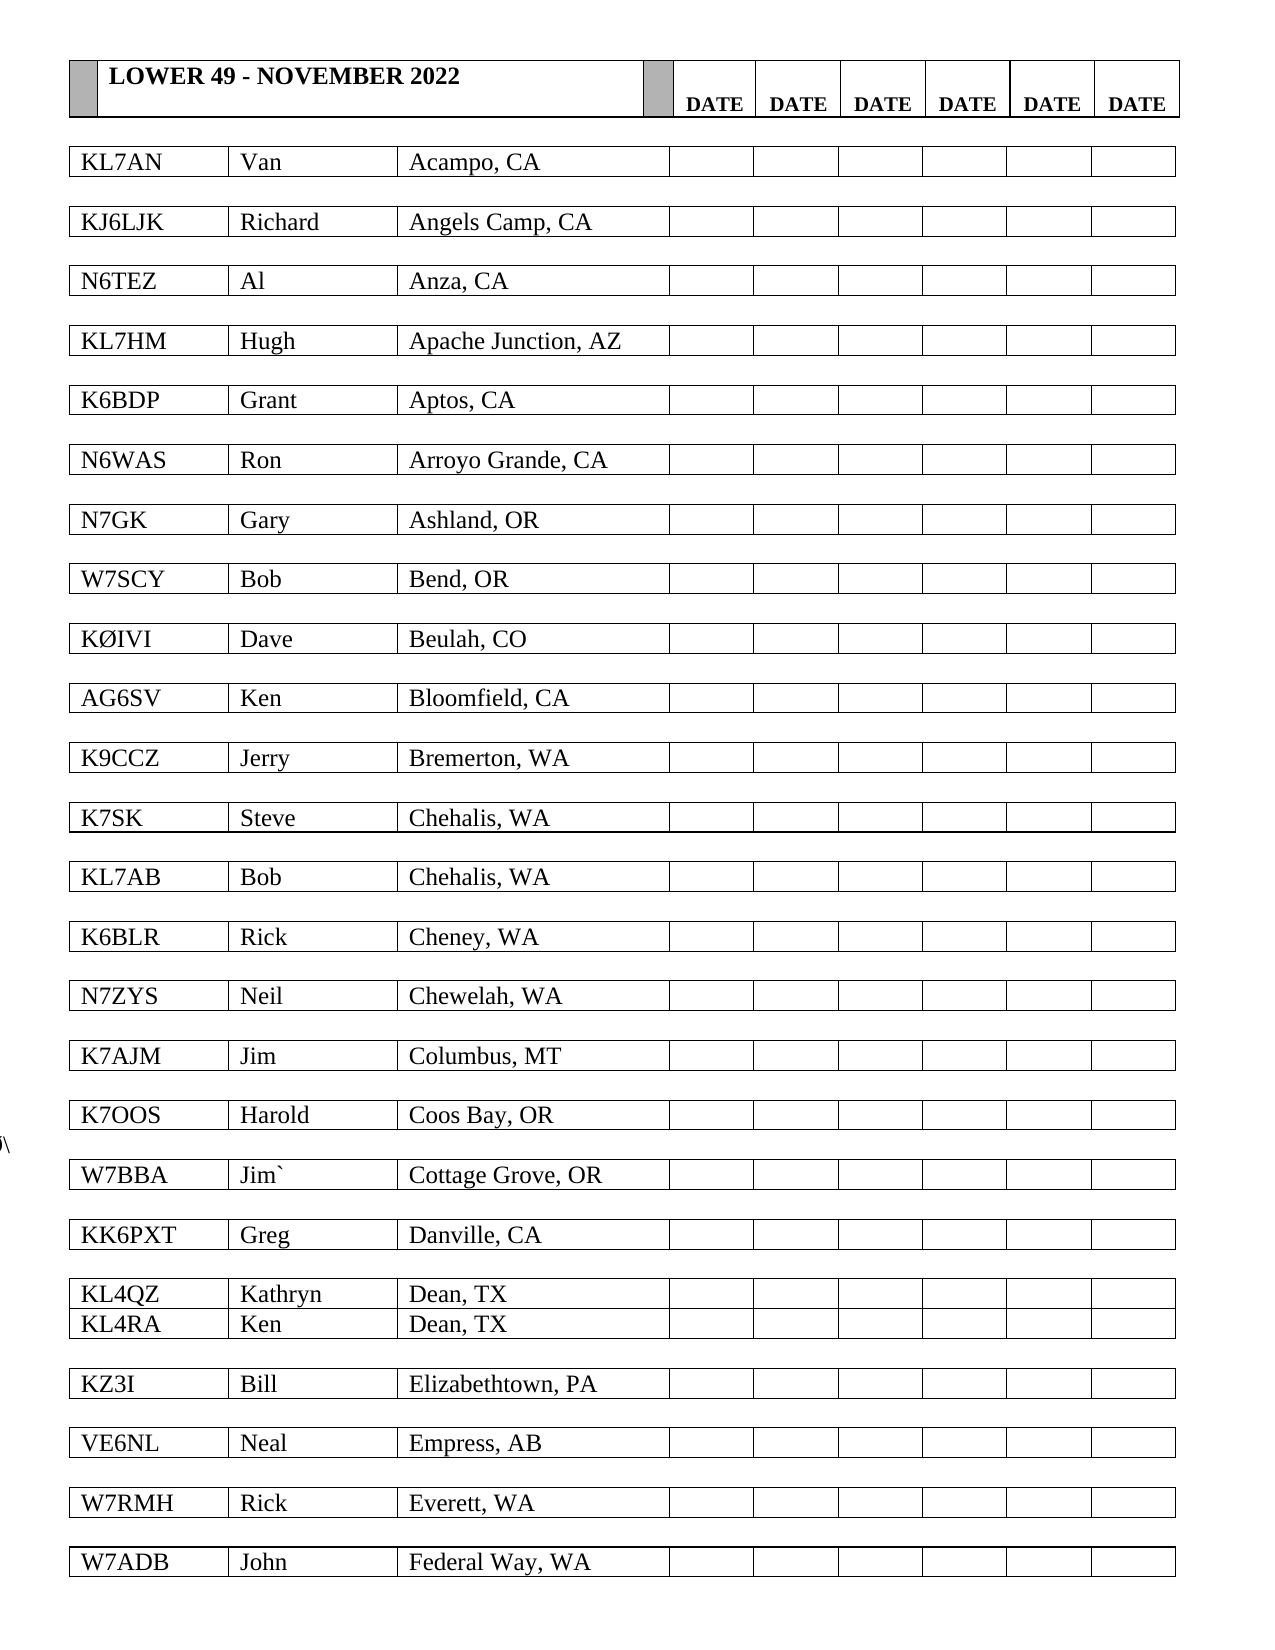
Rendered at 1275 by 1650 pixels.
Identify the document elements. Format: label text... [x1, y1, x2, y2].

table_header [839, 266, 922, 295]
table_header [670, 803, 753, 831]
table_header [923, 684, 1006, 712]
table_header [839, 445, 922, 474]
table_header [754, 564, 838, 593]
table_header [923, 1220, 1006, 1248]
table_header [1007, 386, 1091, 414]
table_header [1092, 207, 1175, 236]
table_header [923, 624, 1006, 653]
table_header Chehalis, WA [398, 862, 669, 891]
table_header [1007, 743, 1091, 772]
table_header [670, 266, 753, 295]
table_header DATE [1011, 61, 1094, 116]
table_header Beulah, CO [398, 624, 669, 653]
table_header KK6PXT [70, 1220, 228, 1248]
table_header [923, 266, 1006, 295]
table_header John [229, 1548, 397, 1576]
table_header Rick [229, 922, 397, 951]
table_header Dave [229, 624, 397, 653]
table_header [1007, 1428, 1091, 1457]
table_header [923, 922, 1006, 951]
table_header Danville, CA [398, 1220, 669, 1248]
table_header [670, 1041, 753, 1070]
table_header [1007, 1548, 1091, 1576]
table_header [670, 445, 753, 474]
table_header [670, 1279, 753, 1308]
table_header [1092, 981, 1175, 1010]
table_header [923, 862, 1006, 891]
table_header [839, 564, 922, 593]
table_header [670, 1428, 753, 1457]
table_header [670, 147, 753, 176]
table_header [670, 564, 753, 593]
table_header [1007, 624, 1091, 653]
table_header [1007, 684, 1091, 712]
table_header [923, 1101, 1006, 1129]
table_header [754, 624, 838, 653]
table_header [1092, 386, 1175, 414]
table_cell [1007, 1309, 1091, 1338]
table_header [1092, 862, 1175, 891]
table_header Harold [229, 1101, 397, 1129]
table_header [754, 1160, 838, 1189]
table_header KL7AN [70, 147, 228, 176]
table_header Arroyo Grande, CA [398, 445, 669, 474]
table_header [839, 1220, 922, 1248]
table_header [1007, 862, 1091, 891]
table_header [70, 61, 97, 116]
table_header [839, 981, 922, 1010]
table_header Empress, AB [398, 1428, 669, 1457]
table_header [398, 684, 669, 712]
table_header [754, 266, 838, 295]
table_header [839, 922, 922, 951]
table_header KL7HM [70, 326, 228, 355]
table_header DATE [841, 61, 925, 116]
table_header [923, 326, 1006, 355]
table_header [754, 1548, 838, 1576]
table_header [754, 922, 838, 951]
table_header [670, 684, 753, 712]
table_header [1092, 1548, 1175, 1576]
table_header DATE [756, 61, 840, 116]
table_header KØIVI [70, 624, 228, 653]
table_header [754, 862, 838, 891]
table_header [1092, 147, 1175, 176]
table_header Dean, TX [398, 1279, 669, 1308]
table_header Richard [229, 207, 397, 236]
table_header [1007, 1488, 1091, 1517]
table_header K6BDP [70, 386, 228, 414]
table_header [839, 1548, 922, 1576]
table_header [754, 207, 838, 236]
table_header [839, 1041, 922, 1070]
table_header [398, 1101, 669, 1129]
table_cell KL4RA [70, 1309, 228, 1338]
table_header [754, 743, 838, 772]
table_header [839, 743, 922, 772]
table_header Jerry [229, 743, 397, 772]
table_header Neal [229, 1428, 397, 1457]
table_header [1007, 803, 1091, 831]
table_header [839, 1160, 922, 1189]
table_header [1007, 1369, 1091, 1397]
table_header [923, 1369, 1006, 1397]
table_header VE6NL [70, 1428, 228, 1457]
table_header [923, 743, 1006, 772]
table_cell [754, 1309, 838, 1338]
table_header [670, 1488, 753, 1517]
table_header [1092, 326, 1175, 355]
table_header Neil [229, 981, 397, 1010]
table_header DATE [674, 61, 755, 116]
table_header [923, 564, 1006, 593]
table_header Chehalis, WA [398, 803, 669, 831]
table_header Greg [229, 1220, 397, 1248]
table_header [839, 1428, 922, 1457]
table_header Jim [229, 1041, 397, 1070]
table_header [754, 1369, 838, 1397]
table_header [670, 386, 753, 414]
table_cell Ken [229, 1309, 397, 1338]
table_header [754, 147, 838, 176]
table_header W7BBA [70, 1160, 228, 1189]
table_header [839, 326, 922, 355]
table_header [670, 207, 753, 236]
table_header [839, 1101, 922, 1129]
table_header Van [229, 147, 397, 176]
table_header [670, 862, 753, 891]
table_header [1092, 1369, 1175, 1397]
table_header [754, 981, 838, 1010]
table_header [670, 981, 753, 1010]
table_header [670, 1369, 753, 1397]
table_header [754, 386, 838, 414]
table_header [1007, 326, 1091, 355]
table_header Cottage Grove, OR [398, 1160, 669, 1189]
table_header K6BLR [70, 922, 228, 951]
table_header [1007, 147, 1091, 176]
table_header [923, 1428, 1006, 1457]
table_header [1092, 624, 1175, 653]
table_header N7GK [70, 505, 228, 533]
table_header KZ3I [70, 1369, 228, 1397]
table_header Cheney, WA [398, 922, 669, 951]
text Ø\ [0, 1130, 1215, 1159]
table_header [1092, 684, 1175, 712]
table_header [1007, 564, 1091, 593]
table_header [754, 445, 838, 474]
table_header Kathryn [229, 1279, 397, 1308]
table_header [1092, 1160, 1175, 1189]
table_header [398, 1041, 669, 1070]
table_header K7AJM [70, 1041, 228, 1070]
table_header Chewelah, WA [398, 981, 669, 1010]
table_header [1007, 981, 1091, 1010]
table_header [1092, 1220, 1175, 1248]
table_header [644, 61, 673, 116]
table_header [839, 803, 922, 831]
table_header Bend, OR [398, 564, 669, 593]
table_header DATE [926, 61, 1009, 116]
table_header Hugh [229, 326, 397, 355]
table_header LOWER 49 - NOVEMBER 2022 [98, 61, 643, 116]
table_header [923, 1041, 1006, 1070]
table_header K9CCZ [70, 743, 228, 772]
table_header K7OOS [70, 1101, 228, 1129]
table_header [670, 624, 753, 653]
table_header [1092, 1041, 1175, 1070]
table_header [1092, 1101, 1175, 1129]
table_header [670, 1101, 753, 1129]
table_header [754, 1488, 838, 1517]
table_header [670, 505, 753, 533]
table_header [839, 1488, 922, 1517]
table_header [1007, 266, 1091, 295]
table_header Angels Camp, CA [398, 207, 669, 236]
table_header [1092, 445, 1175, 474]
table_header Elizabethtown, PA [398, 1369, 669, 1397]
table_header [1007, 1220, 1091, 1248]
table_header [754, 505, 838, 533]
table_header [1007, 922, 1091, 951]
table_header N6WAS [70, 445, 228, 474]
table_header [1007, 1041, 1091, 1070]
table_header [754, 1101, 838, 1129]
table_header [923, 1488, 1006, 1517]
table_header [754, 1041, 838, 1070]
table_header [923, 386, 1006, 414]
table_header Ron [229, 445, 397, 474]
table_cell [1092, 1309, 1175, 1338]
table_header [1092, 922, 1175, 951]
table_header [754, 684, 838, 712]
table_header N7ZYS [70, 981, 228, 1010]
table_header [398, 266, 669, 295]
table_header [923, 1160, 1006, 1189]
table_header [754, 1279, 838, 1308]
table_header [670, 326, 753, 355]
table_header [923, 981, 1006, 1010]
table_header [923, 147, 1006, 176]
table_header [1092, 1428, 1175, 1457]
table_header [839, 386, 922, 414]
table_header [923, 1548, 1006, 1576]
table_header [923, 803, 1006, 831]
table_header [839, 1279, 922, 1308]
table_header [923, 445, 1006, 474]
table_header [1092, 743, 1175, 772]
table_header Bill [229, 1369, 397, 1397]
table_header [923, 207, 1006, 236]
table_header Bremerton, WA [398, 743, 669, 772]
table_header Aptos, CA [398, 386, 669, 414]
table_header Acampo, CA [398, 147, 669, 176]
table_header [1092, 1488, 1175, 1517]
table_header KL4QZ [70, 1279, 228, 1308]
table_header Bob [229, 564, 397, 593]
table_header KJ6LJK [70, 207, 228, 236]
table_header [923, 505, 1006, 533]
table_cell Dean, TX [398, 1309, 669, 1338]
table_header [1007, 1279, 1091, 1308]
table_header [1007, 505, 1091, 533]
table_header [1007, 207, 1091, 236]
table_header [839, 505, 922, 533]
table_header [839, 1369, 922, 1397]
table_header [1007, 1160, 1091, 1189]
table_header W7RMH [70, 1488, 228, 1517]
table_header [1092, 564, 1175, 593]
table_header Jim` [229, 1160, 397, 1189]
table_header [839, 862, 922, 891]
table_header [670, 922, 753, 951]
table_header [398, 1548, 669, 1576]
table_header DATE [1095, 61, 1179, 116]
table_header Grant [229, 386, 397, 414]
table_header [923, 1279, 1006, 1308]
table_header [1092, 803, 1175, 831]
table_header [1007, 1101, 1091, 1129]
table_header Ken [229, 684, 397, 712]
table_header Apache Junction, AZ [398, 326, 669, 355]
table_header Al [229, 266, 397, 295]
table_header [1092, 1279, 1175, 1308]
table_header W7ADB [70, 1548, 228, 1576]
table_header Steve [229, 803, 397, 831]
table_header [754, 803, 838, 831]
table_header Ashland, OR [398, 505, 669, 533]
table_header [670, 743, 753, 772]
table_header Rick [229, 1488, 397, 1517]
table_header [839, 624, 922, 653]
table_header N6TEZ [70, 266, 228, 295]
table_header [839, 207, 922, 236]
table_header [754, 326, 838, 355]
table_cell [839, 1309, 922, 1338]
table_header AG6SV [70, 684, 228, 712]
table_header Bob [229, 862, 397, 891]
table_header K7SK [70, 803, 228, 831]
table_header [1092, 505, 1175, 533]
table_header [839, 684, 922, 712]
table_header [670, 1220, 753, 1248]
table_cell [670, 1309, 753, 1338]
table_header [670, 1160, 753, 1189]
table_header [1092, 266, 1175, 295]
table_header KL7AB [70, 862, 228, 891]
table_header [1007, 445, 1091, 474]
table_header Gary [229, 505, 397, 533]
table_header W7SCY [70, 564, 228, 593]
table_header [839, 147, 922, 176]
table_header [754, 1220, 838, 1248]
table_header [398, 1488, 669, 1517]
table_cell [923, 1309, 1006, 1338]
table_header [754, 1428, 838, 1457]
table_header [670, 1548, 753, 1576]
